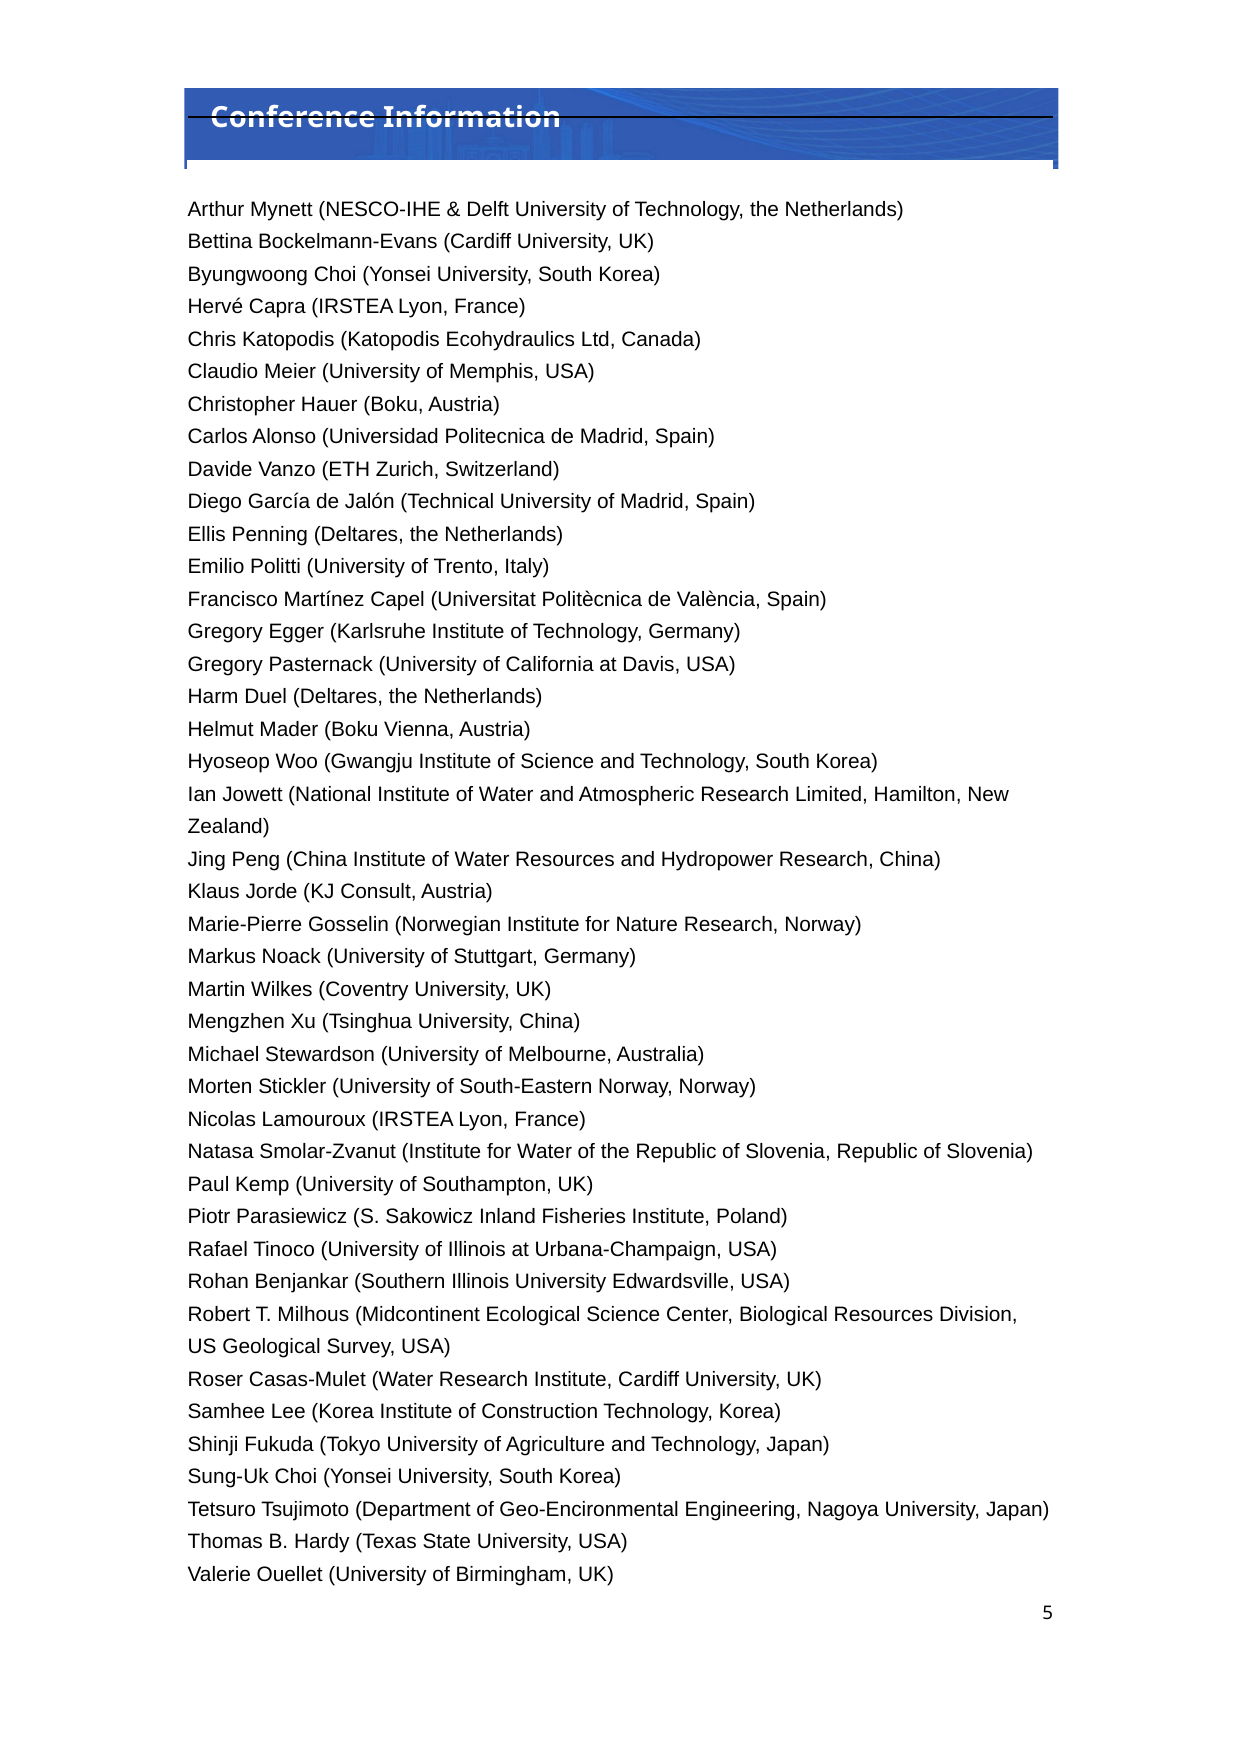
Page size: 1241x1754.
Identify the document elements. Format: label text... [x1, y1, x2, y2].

text Byungwoong Choi (Yonsei University, South Korea) [187, 257, 1053, 290]
text Michael Stewardson (University of Melbourne, Australia) [187, 1037, 1053, 1070]
text Gregory Egger (Karlsruhe Institute of Technology, Germany) [187, 615, 1053, 647]
text Martin Wilkes (Coventry University, UK) [187, 972, 1053, 1005]
text Christopher Hauer (Boku, Austria) [187, 387, 1053, 420]
text Shinji Fukuda (Tokyo University of Agriculture and Technology, Japan) [187, 1427, 1053, 1460]
text Ellis Penning (Deltares, the Netherlands) [187, 517, 1053, 550]
text Arthur Mynett (NESCO-IHE & Delft University of Technology, the Netherlands) [187, 160, 1053, 225]
text Harm Duel (Deltares, the Netherlands) [187, 680, 1053, 712]
text Robert T. Milhous (Midcontinent Ecological Science Center, Biological Resources Division, US Geological Survey, USA) [187, 1297, 1053, 1362]
picture [184, 88, 1059, 169]
text Helmut Mader (Boku Vienna, Austria) [187, 712, 1053, 745]
text Bettina Bockelmann-Evans (Cardiff University, UK) [187, 225, 1053, 257]
text Claudio Meier (University of Memphis, USA) [187, 355, 1053, 387]
text Rafael Tinoco (University of Illinois at Urbana-Champaign, USA) [187, 1232, 1053, 1265]
text Diego García de Jalón (Technical University of Madrid, Spain) [187, 485, 1053, 517]
text Hyoseop Woo (Gwangju Institute of Science and Technology, South Korea) [187, 745, 1053, 777]
text Marie-Pierre Gosselin (Norwegian Institute for Nature Research, Norway) [187, 907, 1053, 940]
text Natasa Smolar-Zvanut (Institute for Water of the Republic of Slovenia, Republic of Slovenia) [187, 1135, 1053, 1167]
text Thomas B. Hardy (Texas State University, USA) [187, 1525, 1053, 1557]
text Paul Kemp (University of Southampton, UK) [187, 1167, 1053, 1200]
text Markus Noack (University of Stuttgart, Germany) [187, 940, 1053, 972]
text Tetsuro Tsujimoto (Department of Geo-Encironmental Engineering, Nagoya University, Japan) [187, 1492, 1053, 1525]
text Jing Peng (China Institute of Water Resources and Hydropower Research, China) [187, 842, 1053, 875]
text Nicolas Lamouroux (IRSTEA Lyon, France) [187, 1102, 1053, 1135]
text Carlos Alonso (Universidad Politecnica de Madrid, Spain) [187, 420, 1053, 452]
text Samhee Lee (Korea Institute of Construction Technology, Korea) [187, 1395, 1053, 1427]
text Mengzhen Xu (Tsinghua University, China) [187, 1005, 1053, 1037]
text Klaus Jorde (KJ Consult, Austria) [187, 875, 1053, 907]
text Ian Jowett (National Institute of Water and Atmospheric Research Limited, Hamilton, New Zealand) [187, 777, 1053, 842]
text Davide Vanzo (ETH Zurich, Switzerland) [187, 452, 1053, 485]
text Morten Stickler (University of South-Eastern Norway, Norway) [187, 1070, 1053, 1102]
text Gregory Pasternack (University of California at Davis, USA) [187, 647, 1053, 680]
text Francisco Martínez Capel (Universitat Politècnica de València, Spain) [187, 582, 1053, 615]
text Chris Katopodis (Katopodis Ecohydraulics Ltd, Canada) [187, 322, 1053, 355]
text Hervé Capra (IRSTEA Lyon, France) [187, 290, 1053, 322]
text Rohan Benjankar (Southern Illinois University Edwardsville, USA) [187, 1265, 1053, 1297]
text Valerie Ouellet (University of Birmingham, UK) [187, 1557, 1053, 1590]
text Piotr Parasiewicz (S. Sakowicz Inland Fisheries Institute, Poland) [187, 1200, 1053, 1232]
text Roser Casas-Mulet (Water Research Institute, Cardiff University, UK) [187, 1362, 1053, 1395]
text Sung-Uk Choi (Yonsei University, South Korea) [187, 1460, 1053, 1492]
text Emilio Politti (University of Trento, Italy) [187, 550, 1053, 582]
